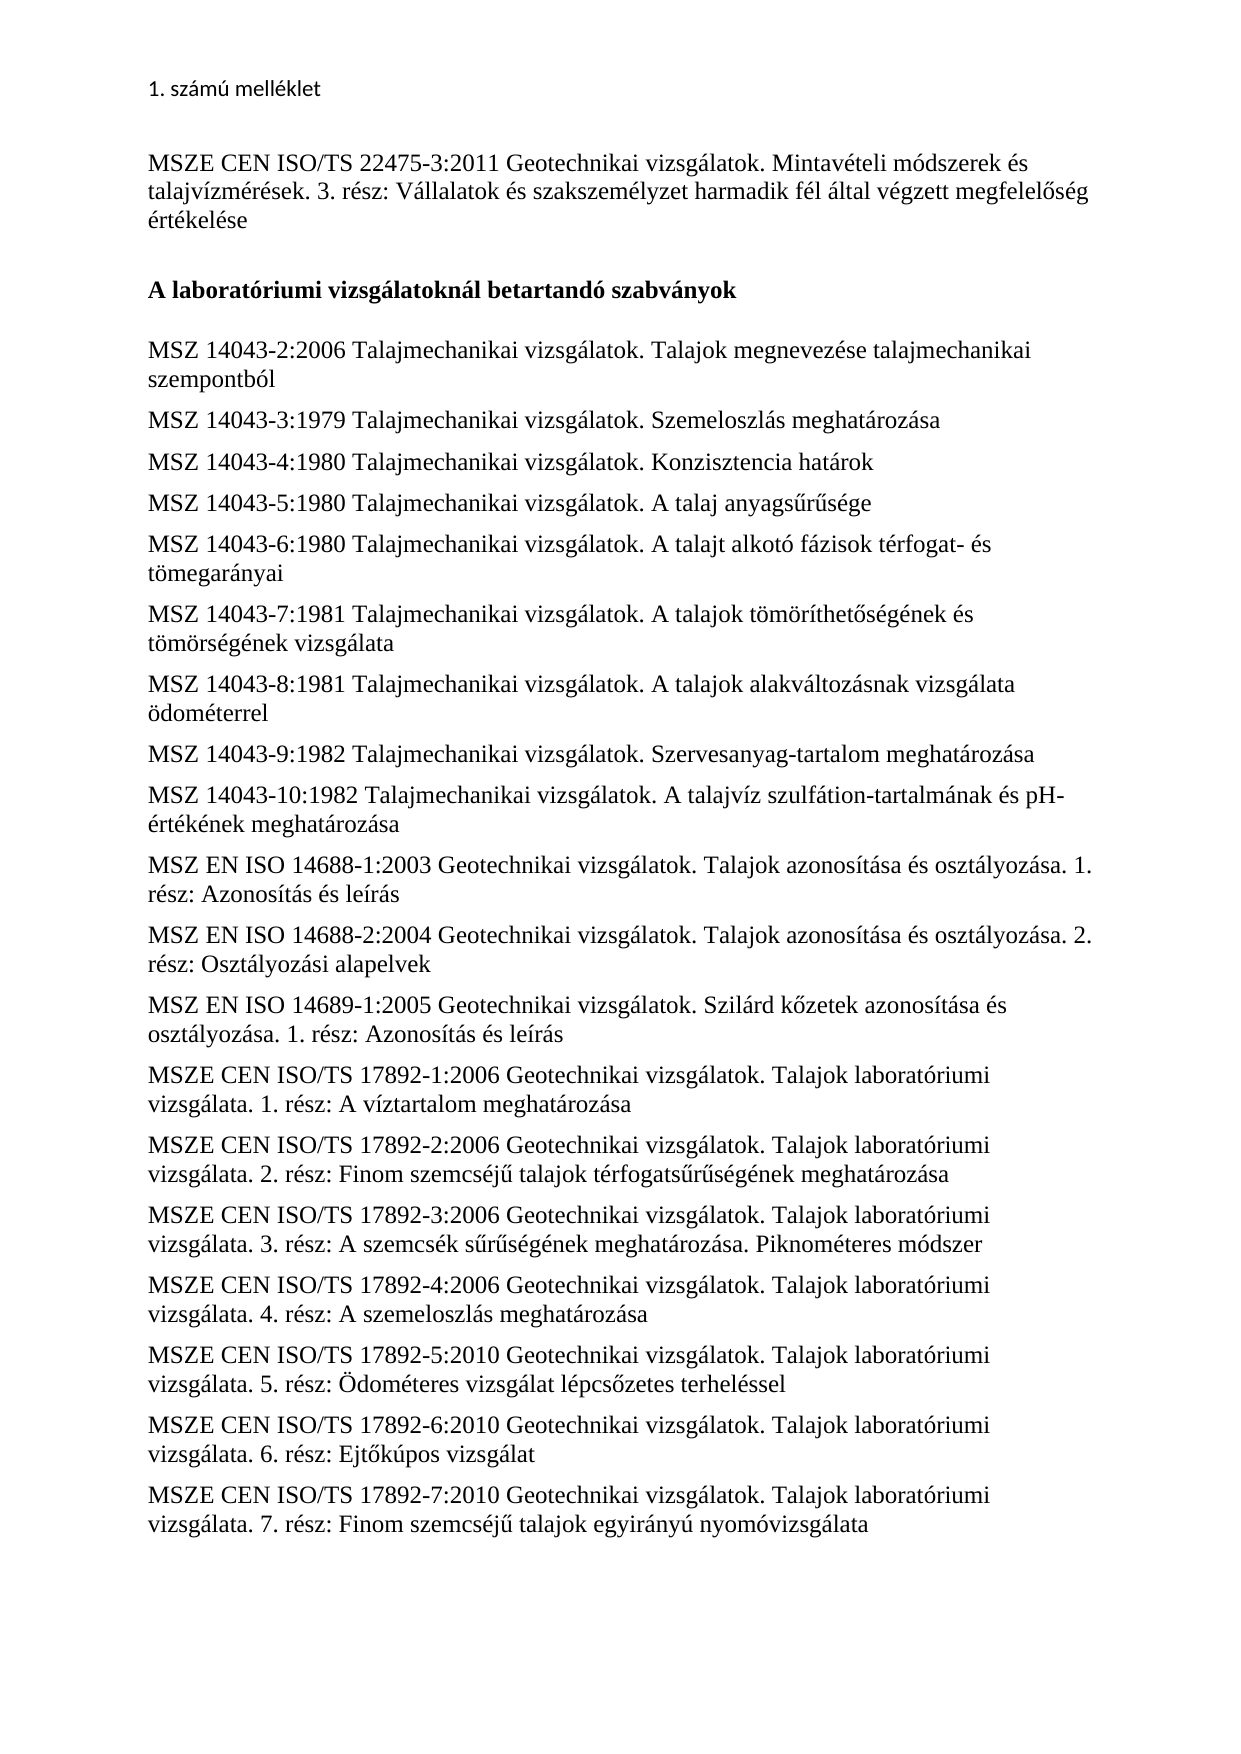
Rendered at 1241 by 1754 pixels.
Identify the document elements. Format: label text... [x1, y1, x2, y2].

text MSZE CEN ISO/TS 17892-5:2010 Geotechnikai vizsgálatok. Talajok laboratóriumi vizsgálata. 5. rész: Ödométeres vizsgálat lépcsőzetes terheléssel [148, 1341, 1093, 1398]
text MSZ EN ISO 14689-1:2005 Geotechnikai vizsgálatok. Szilárd kőzetek azonosítása és osztályozása. 1. rész: Azonosítás és leírás [148, 991, 1093, 1048]
text MSZE CEN ISO/TS 17892-6:2010 Geotechnikai vizsgálatok. Talajok laboratóriumi vizsgálata. 6. rész: Ejtőkúpos vizsgálat [148, 1411, 1093, 1468]
text MSZ 14043-9:1982 Talajmechanikai vizsgálatok. Szervesanyag-tartalom meghatározása [148, 739, 1093, 768]
text MSZ 14043-2:2006 Talajmechanikai vizsgálatok. Talajok megnevezése talajmechanikai szempontból [148, 336, 1093, 393]
text MSZ 14043-8:1981 Talajmechanikai vizsgálatok. A talajok alakváltozásnak vizsgálata ödométerrel [148, 669, 1093, 727]
text MSZ 14043-7:1981 Talajmechanikai vizsgálatok. A talajok tömöríthetőségének és tömörségének vizsgálata [148, 599, 1093, 657]
text MSZE CEN ISO/TS 17892-3:2006 Geotechnikai vizsgálatok. Talajok laboratóriumi vizsgálata. 3. rész: A szemcsék sűrűségének meghatározása. Piknométeres módszer [148, 1201, 1093, 1258]
text MSZ EN ISO 14688-2:2004 Geotechnikai vizsgálatok. Talajok azonosítása és osztályozása. 2. rész: Osztályozási alapelvek [148, 921, 1093, 978]
text MSZ 14043-10:1982 Talajmechanikai vizsgálatok. A talajvíz szulfátion-tartalmának és pH-értékének meghatározása [148, 781, 1093, 838]
text MSZE CEN ISO/TS 17892-1:2006 Geotechnikai vizsgálatok. Talajok laboratóriumi vizsgálata. 1. rész: A víztartalom meghatározása [148, 1061, 1093, 1118]
text MSZ 14043-5:1980 Talajmechanikai vizsgálatok. A talaj anyagsűrűsége [148, 488, 1093, 517]
text MSZ 14043-3:1979 Talajmechanikai vizsgálatok. Szemeloszlás meghatározása [148, 406, 1093, 434]
text MSZ 14043-6:1980 Talajmechanikai vizsgálatok. A talajt alkotó fázisok térfogat- és tömegarányai [148, 529, 1093, 587]
text MSZ 14043-4:1980 Talajmechanikai vizsgálatok. Konzisztencia határok [148, 447, 1093, 476]
text MSZE CEN ISO/TS 22475-3:2011 Geotechnikai vizsgálatok. Mintavételi módszerek és talajvízmérések. 3. rész: Vállalatok és szakszemélyzet harmadik fél által végzett megfelelőség értékelése [148, 148, 1093, 234]
text MSZE CEN ISO/TS 17892-4:2006 Geotechnikai vizsgálatok. Talajok laboratóriumi vizsgálata. 4. rész: A szemeloszlás meghatározása [148, 1271, 1093, 1328]
text MSZE CEN ISO/TS 17892-2:2006 Geotechnikai vizsgálatok. Talajok laboratóriumi vizsgálata. 2. rész: Finom szemcséjű talajok térfogatsűrűségének meghatározása [148, 1131, 1093, 1188]
text A laboratóriumi vizsgálatoknál betartandó szabványok [148, 275, 1093, 304]
text MSZE CEN ISO/TS 17892-7:2010 Geotechnikai vizsgálatok. Talajok laboratóriumi vizsgálata. 7. rész: Finom szemcséjű talajok egyirányú nyomóvizsgálata [148, 1481, 1093, 1538]
text MSZ EN ISO 14688-1:2003 Geotechnikai vizsgálatok. Talajok azonosítása és osztályozása. 1. rész: Azonosítás és leírás [148, 851, 1093, 908]
